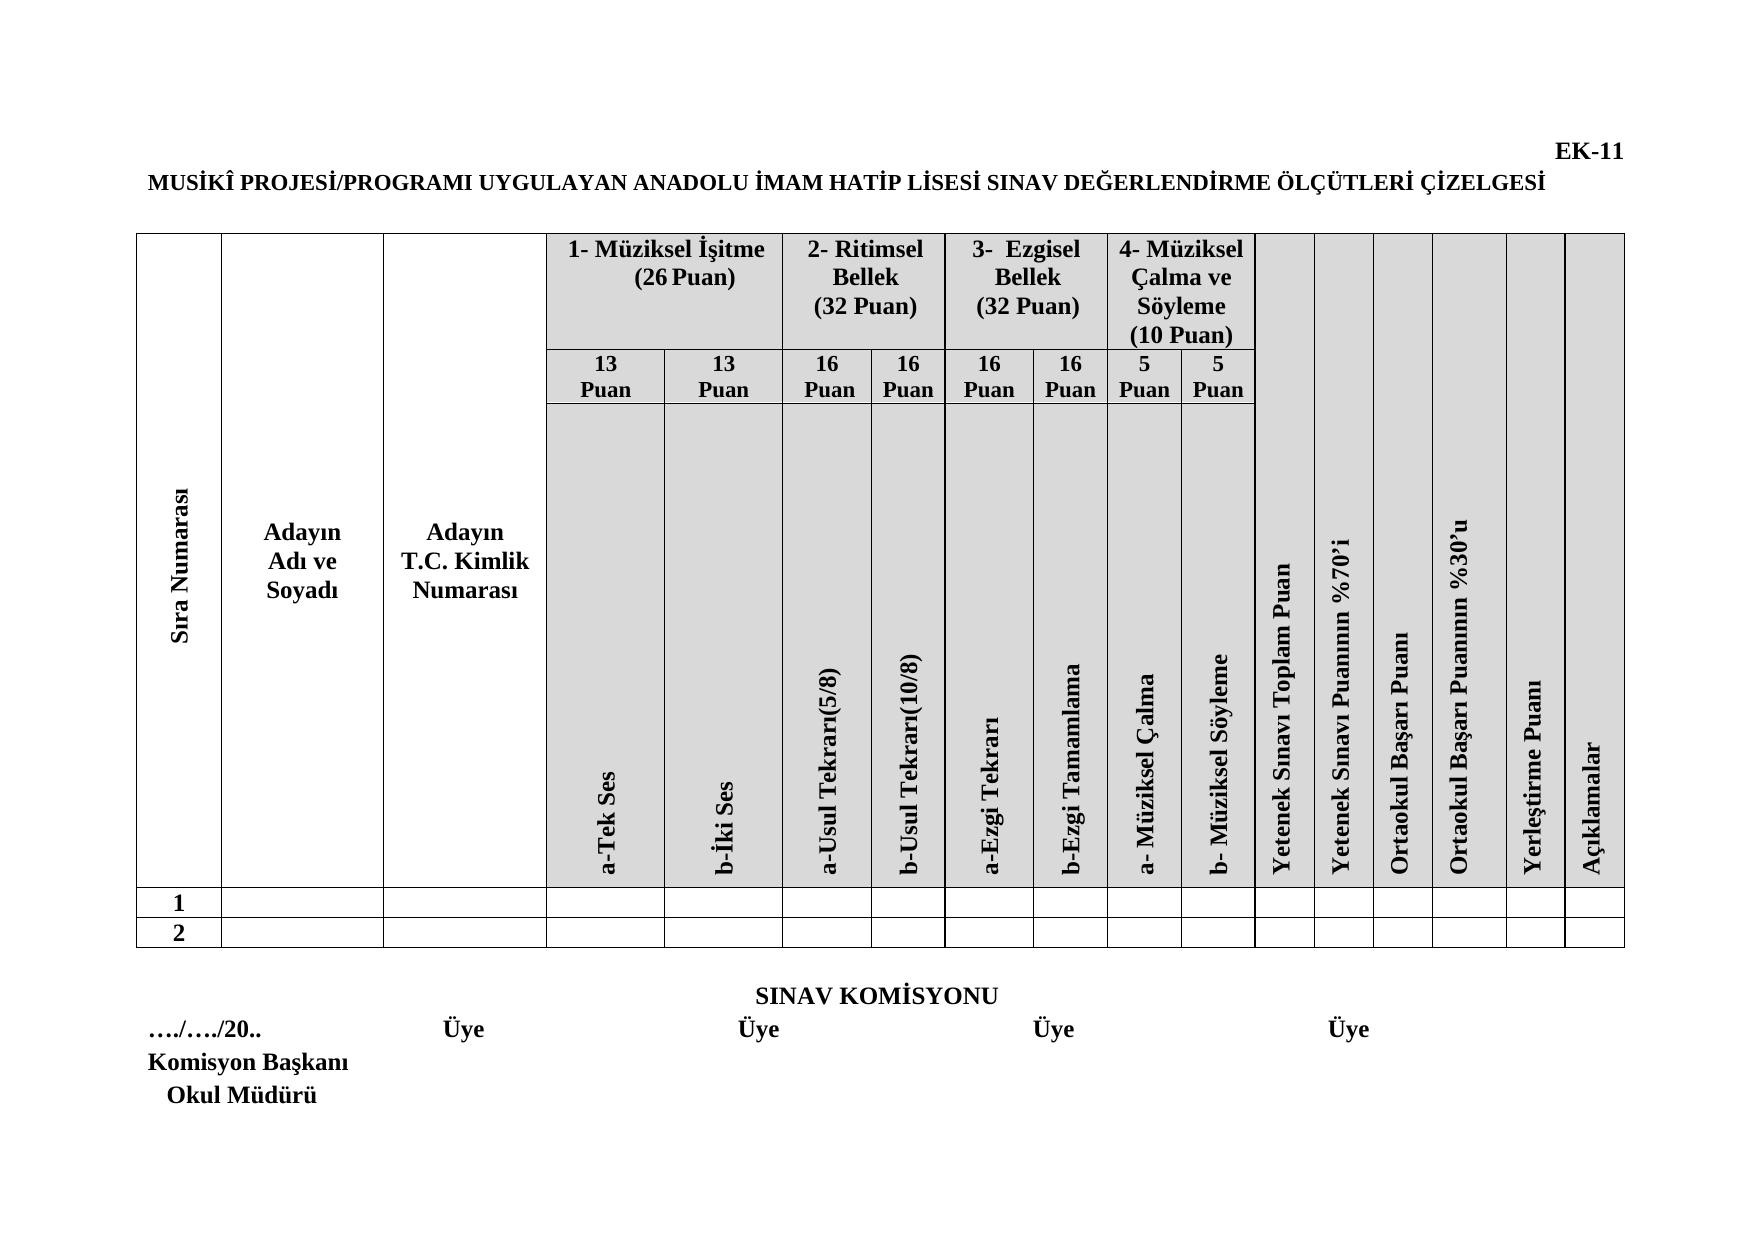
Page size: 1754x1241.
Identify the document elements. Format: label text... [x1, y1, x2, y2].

table_cell b-Usul Tekrarı(10/8) [872, 404, 944, 887]
table_cell 2 [137, 918, 221, 947]
table_cell b-İki Ses [665, 404, 782, 887]
table_cell 13 Puan [665, 350, 782, 402]
table_cell [1507, 918, 1564, 947]
table_cell [1034, 888, 1107, 917]
table_cell [1433, 918, 1506, 947]
table_cell 13 Puan [547, 350, 664, 402]
table_cell [222, 918, 383, 947]
table_header Ortaokul Başarı Puanı [1374, 234, 1432, 887]
table_cell [1433, 888, 1506, 917]
table_cell [946, 918, 1033, 947]
table_cell [872, 888, 944, 917]
table_cell [1315, 888, 1373, 917]
table_cell [665, 918, 782, 947]
table_header Sıra Numarası [137, 234, 221, 887]
table_cell [384, 918, 546, 947]
table_cell [1108, 918, 1181, 947]
table_cell [1256, 918, 1314, 947]
table_cell [783, 918, 871, 947]
table_cell a-Ezgi Tekrarı [946, 404, 1033, 887]
table_cell 1 [137, 888, 221, 917]
table_header Adayın T.C. Kimlik Numarası [384, 234, 546, 887]
table_cell b-Ezgi Tamamlama [1034, 404, 1107, 887]
table_header 4- Müziksel Çalma ve Söyleme (10 Puan) [1108, 234, 1254, 349]
table_cell [1034, 918, 1107, 947]
table_cell 5 Puan [1108, 350, 1181, 402]
table_cell [1566, 888, 1624, 917]
text …./…./20.. Üye Üye Üye Üye [148, 1014, 1606, 1043]
table_cell b- Müziksel Söyleme [1182, 404, 1254, 887]
table_cell [1374, 918, 1432, 947]
table_cell 16 Puan [872, 350, 944, 402]
table_cell 16 Puan [783, 350, 871, 402]
table_cell [783, 888, 871, 917]
table_cell a-Tek Ses [547, 404, 664, 887]
table_header 1- Müziksel İşitme Puan) [547, 234, 782, 349]
table_cell 16 Puan [946, 350, 1033, 402]
table_cell 16 Puan [1034, 350, 1107, 402]
table_header Yetenek Sınavı Puanının %70’i [1315, 234, 1373, 887]
text Okul Müdürü [148, 1080, 1606, 1109]
table_cell [1566, 918, 1624, 947]
table_header Yerleştirme Puanı [1507, 234, 1564, 887]
text MUSİKÎ PROJESİ/PROGRAMI UYGULAYAN ANADOLU İMAM HATİP LİSESİ SINAV DEĞERLENDİRME ÖLÇÜTLERİ ÇİZELGESİ [148, 169, 1606, 196]
table_cell [946, 888, 1033, 917]
text EK-11 [1401, 136, 1624, 165]
table_cell [222, 888, 383, 917]
table_header Adayın Adı ve Soyadı [222, 234, 383, 887]
table_cell [1374, 888, 1432, 917]
text Komisyon Başkanı [148, 1047, 1606, 1076]
table_cell [547, 918, 664, 947]
table_cell [1256, 888, 1314, 917]
table_cell a-Usul Tekrarı(5/8) [783, 404, 871, 887]
table_header Açıklamalar [1566, 234, 1624, 887]
table_cell [1182, 888, 1254, 917]
table_header 3- Ezgisel Bellek (32 Puan) [946, 234, 1107, 349]
table_cell [1315, 918, 1373, 947]
table_header Ortaokul Başarı Puanının %30’u [1433, 234, 1506, 887]
table_cell [1108, 888, 1181, 917]
table_cell 5 Puan [1182, 350, 1254, 402]
table_cell [872, 918, 944, 947]
table_cell [547, 888, 664, 917]
table_header Yetenek Sınavı Toplam Puan [1256, 234, 1314, 887]
table_cell [384, 888, 546, 917]
table_cell [1507, 888, 1564, 917]
table_cell [665, 888, 782, 917]
table_cell [1182, 918, 1254, 947]
text SINAV KOMİSYONU [148, 981, 1606, 1010]
table_cell a- Müziksel Çalma [1108, 404, 1181, 887]
table_header 2- Ritimsel Bellek (32 Puan) [783, 234, 944, 349]
